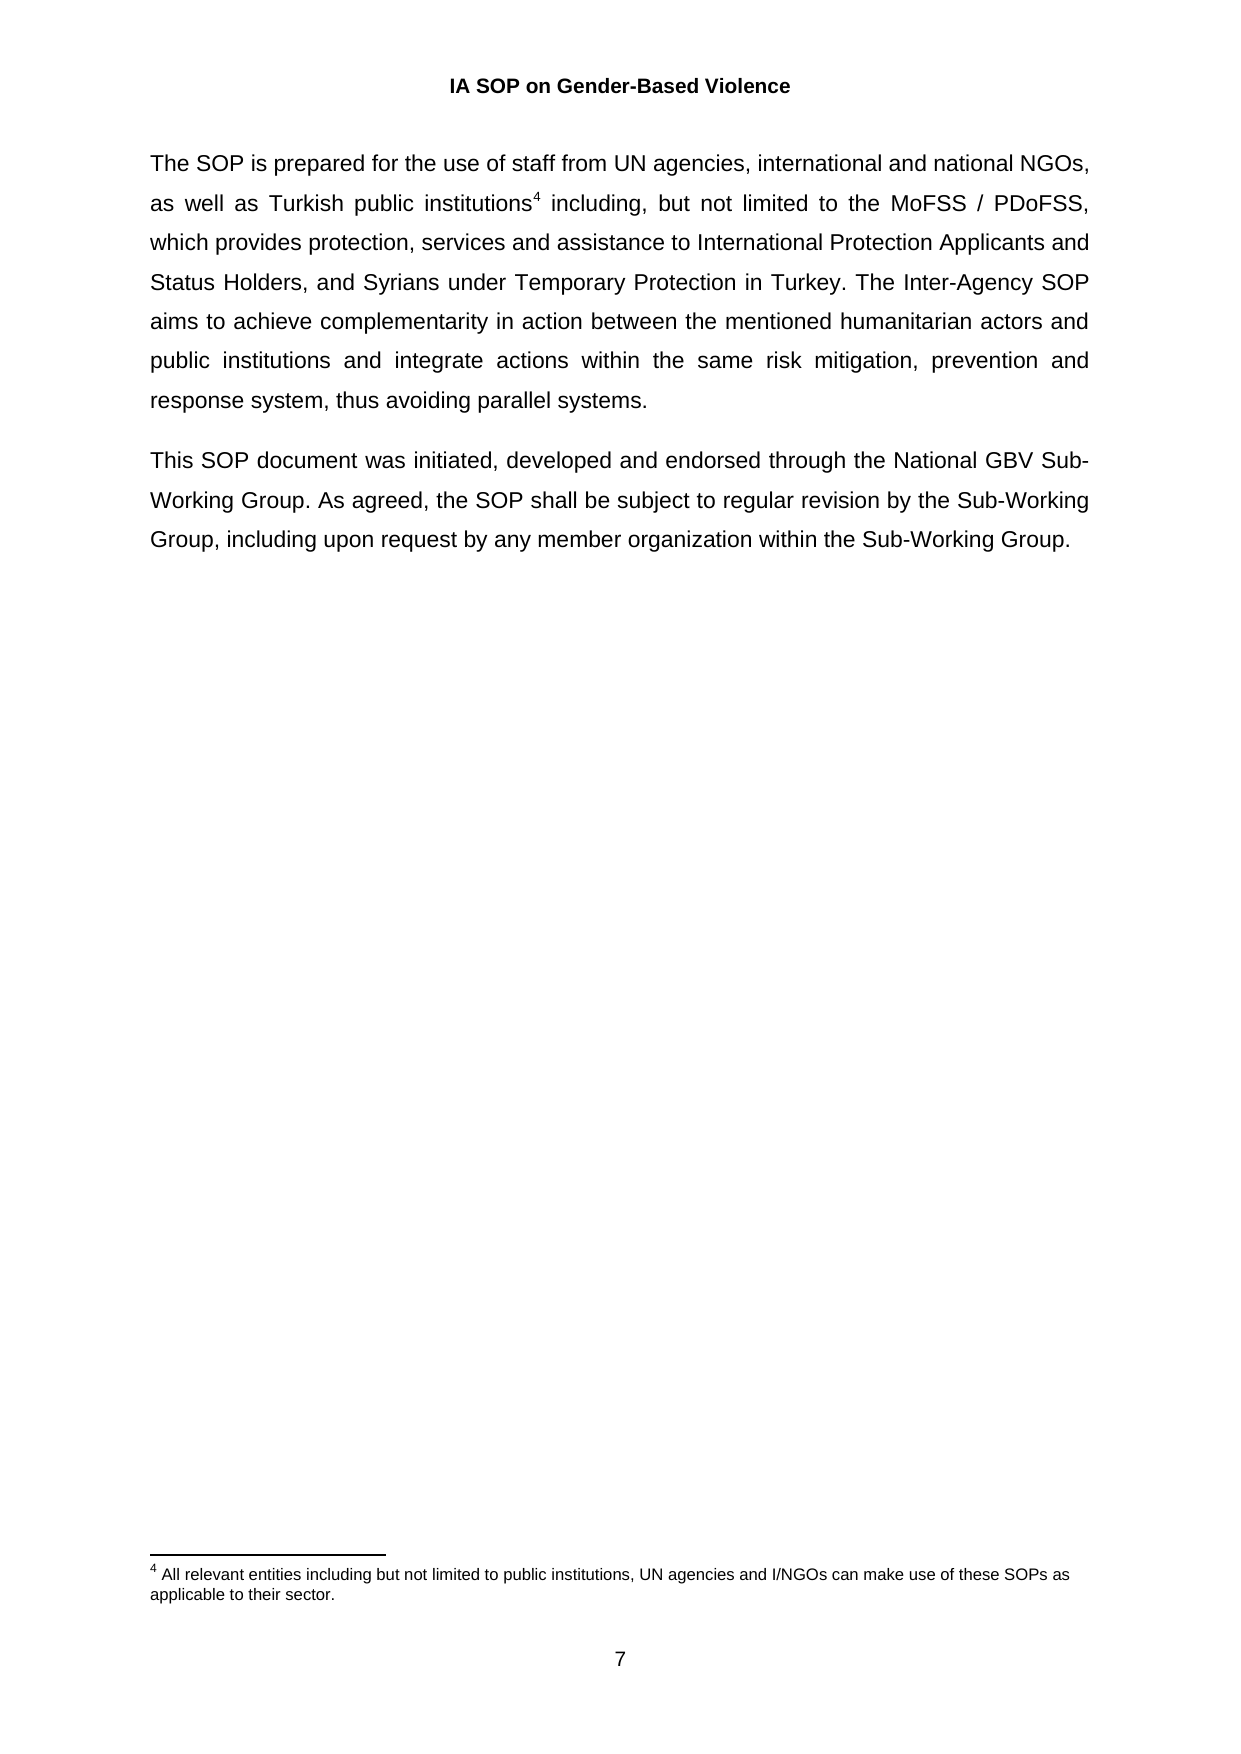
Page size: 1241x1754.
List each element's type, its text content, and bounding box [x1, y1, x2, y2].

text This SOP document was initiated, developed and endorsed through the National GBV Sub-Working Group. As agreed, the SOP shall be subject to regular revision by the Sub-Working Group, including upon request by any member organization within the Sub-Working Group. [150, 447, 1090, 552]
text The SOP is prepared for the use of staff from UN agencies, international and national NGOs, as well as Turkish public institutions including, but not limited to the MoFSS / PDoFSS, which provides protection, services and assistance to International Protection Applicants and Status Holders, and Syrians under Temporary Protection in Turkey. The Inter-Agency SOP aims to achieve complementarity in action between the mentioned humanitarian actors and public institutions and integrate actions within the same risk mitigation, prevention and response system, thus avoiding parallel systems. [150, 150, 1090, 413]
